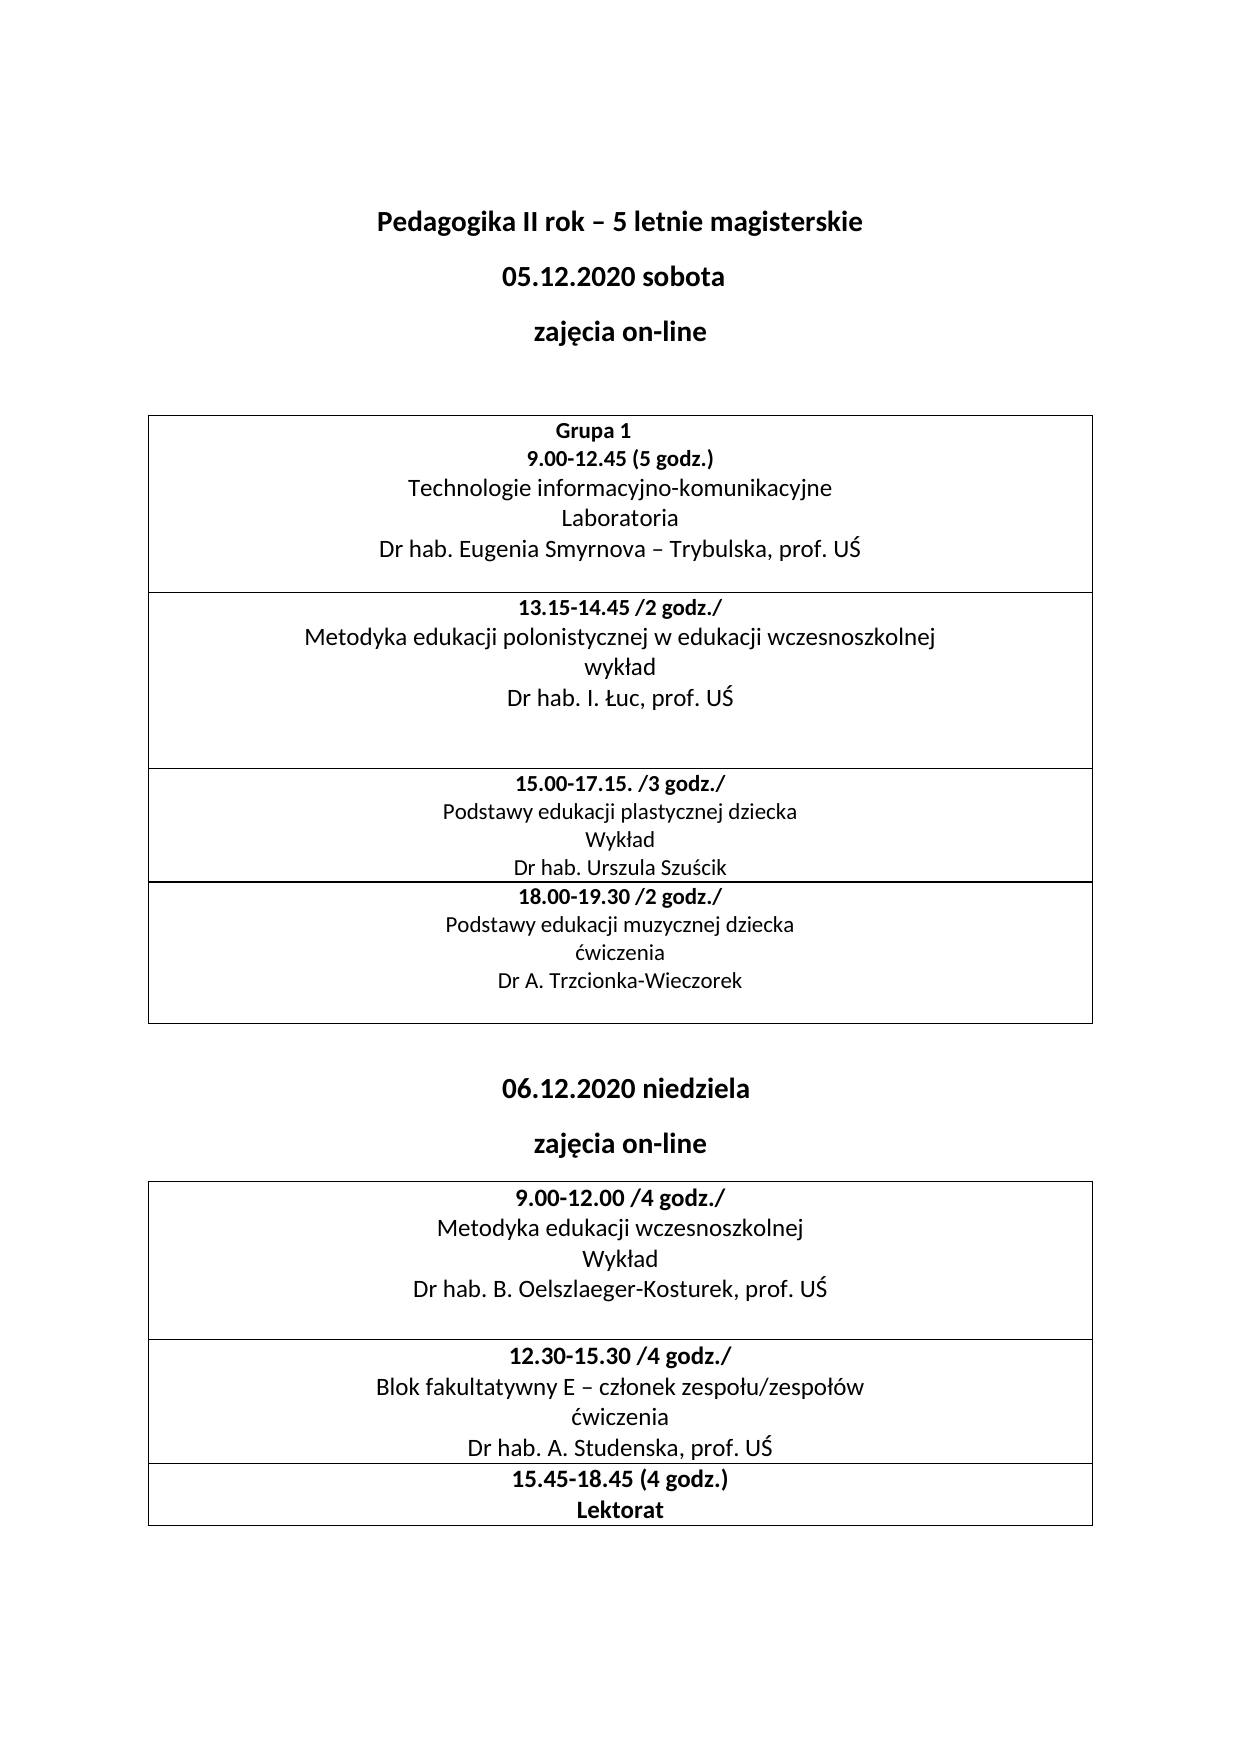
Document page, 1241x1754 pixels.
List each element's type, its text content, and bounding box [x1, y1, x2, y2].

table_cell 12.30-15.30 /4 godz./ Blok fakultatywny E – członek zespołu/zespołów ćwiczenia Dr hab. A. Studenska, prof. UŚ [149, 1340, 1092, 1462]
table_header Grupa 1 9.00-12.45 (5 godz.) Technologie informacyjno-komunikacyjne Laboratoria Dr hab. Eugenia Smyrnova – Trybulska, prof. UŚ [149, 416, 1092, 592]
text Pedagogika II rok – 5 letnie magisterskie [148, 203, 1093, 238]
table_cell 15.45-18.45 (4 godz.) Lektorat [149, 1464, 1092, 1524]
text zajęcia on-line [148, 313, 1093, 348]
text zajęcia on-line [148, 1126, 1093, 1161]
table_cell 15.00-17.15. /3 godz./ Podstawy edukacji plastycznej dziecka Wykład Dr hab. Urszula Szuścik [149, 769, 1092, 881]
table_header 9.00-12.00 /4 godz./ Metodyka edukacji wczesnoszkolnej Wykład Dr hab. B. Oelszlaeger-Kosturek, prof. UŚ [149, 1182, 1092, 1339]
table_cell 13.15-14.45 /2 godz./ Metodyka edukacji polonistycznej w edukacji wczesnoszkolnej wykład Dr hab. I. Łuc, prof. UŚ [149, 593, 1092, 768]
text 06.12.2020 niedziela [443, 1070, 1093, 1106]
table_cell 18.00-19.30 /2 godz./ Podstawy edukacji muzycznej dziecka ćwiczenia Dr A. Trzcionka-Wieczorek [149, 883, 1092, 1022]
text 05.12.2020 sobota [443, 258, 1093, 293]
